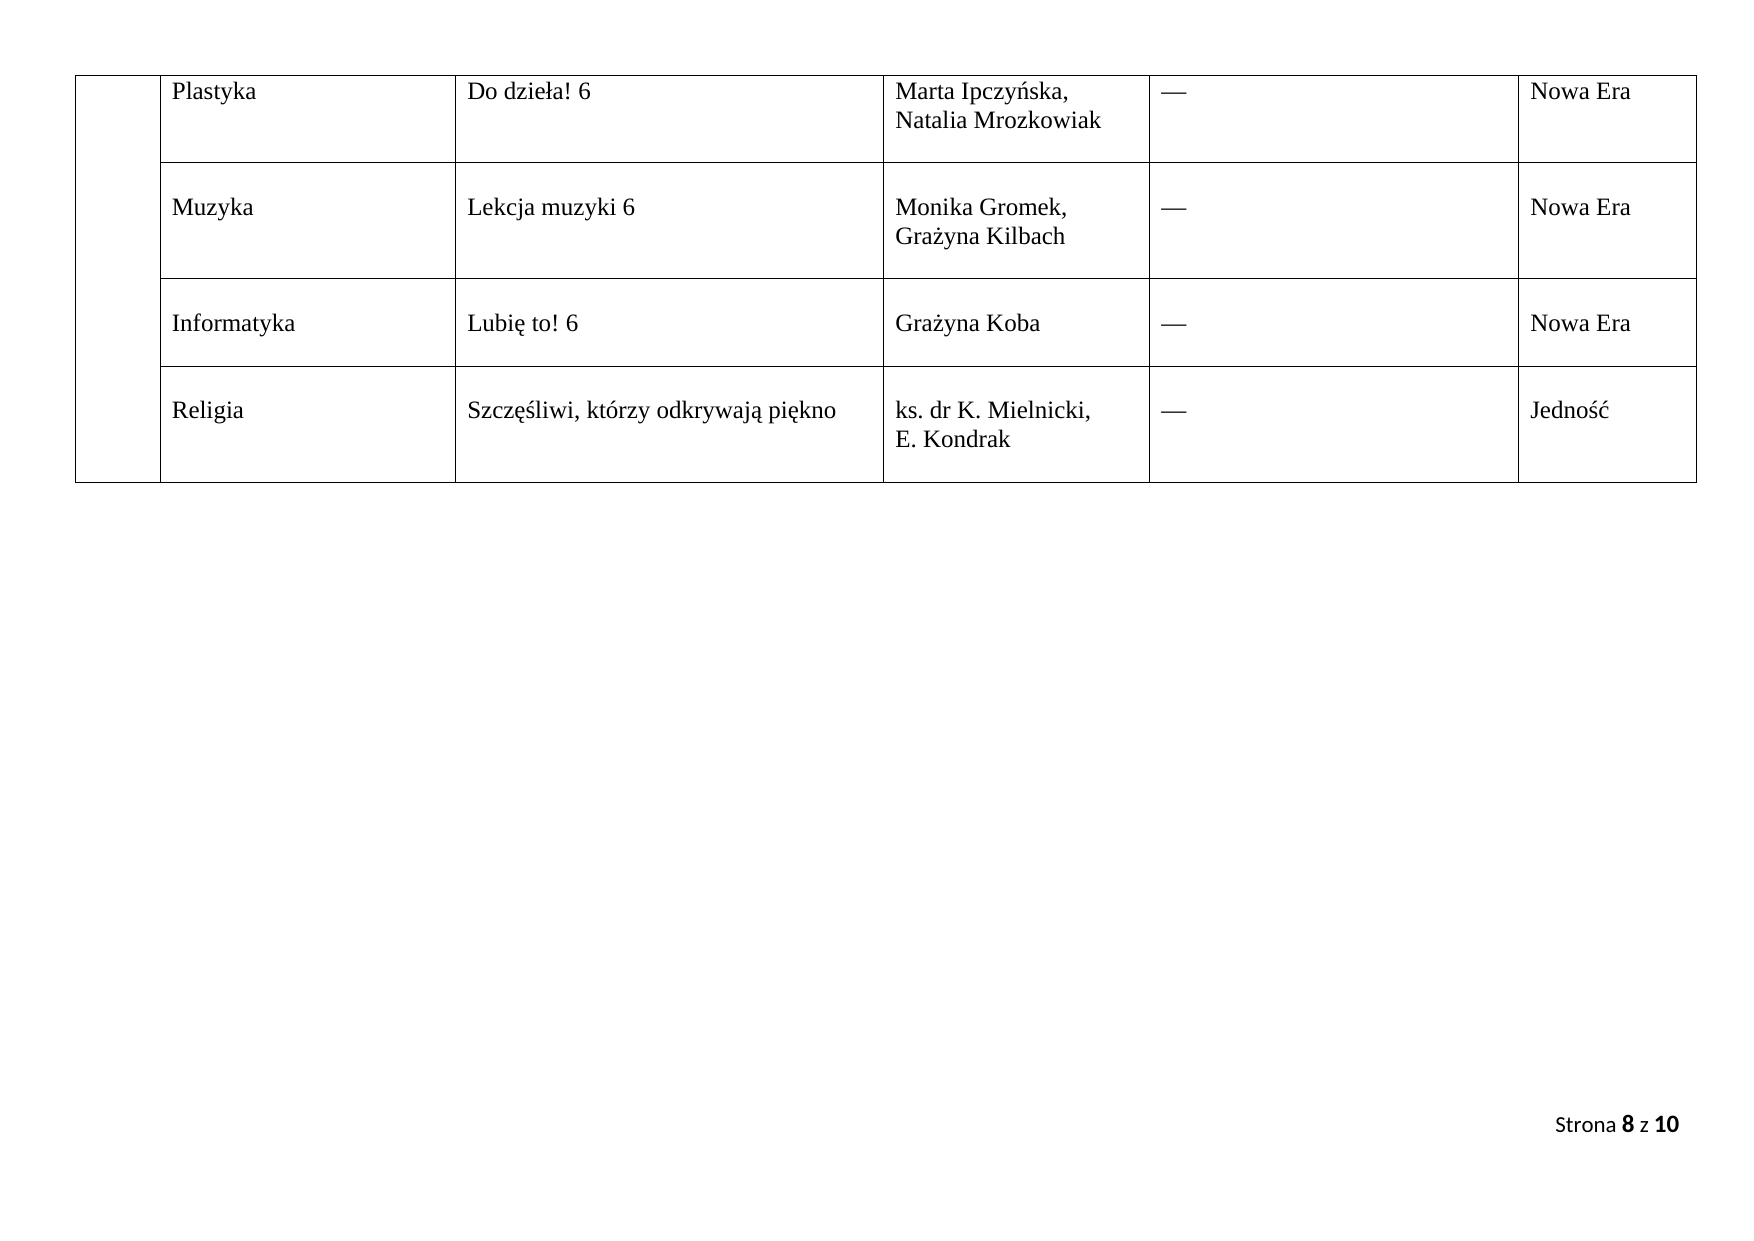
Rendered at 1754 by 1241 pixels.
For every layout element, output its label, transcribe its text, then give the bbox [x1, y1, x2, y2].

table_cell Nowa Era [1519, 163, 1696, 278]
table_cell Nowa Era [1519, 279, 1696, 366]
table_cell Lubię to! 6 [456, 279, 883, 366]
table_cell ks. dr K. Mielnicki, E. Kondrak [884, 367, 1149, 482]
table_cell Monika Gromek, Grażyna Kilbach [884, 163, 1149, 278]
table_cell Nowa Era [1519, 76, 1696, 162]
table_cell Muzyka [161, 163, 455, 278]
table_cell Informatyka [161, 279, 455, 366]
table_cell Szczęśliwi, którzy odkrywają piękno [456, 367, 883, 482]
table_cell Jedność [1519, 367, 1696, 482]
table_cell — [1150, 367, 1518, 482]
table_cell — [1150, 279, 1518, 366]
table_cell Do dzieła! 6 [456, 76, 883, 162]
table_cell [884, 76, 1149, 162]
table_cell Religia [161, 367, 455, 482]
table_cell Plastyka [161, 76, 455, 162]
table_cell — [1150, 163, 1518, 278]
table_cell — [1150, 76, 1518, 162]
table_cell Lekcja muzyki 6 [456, 163, 883, 278]
table_cell Grażyna Koba [884, 279, 1149, 366]
